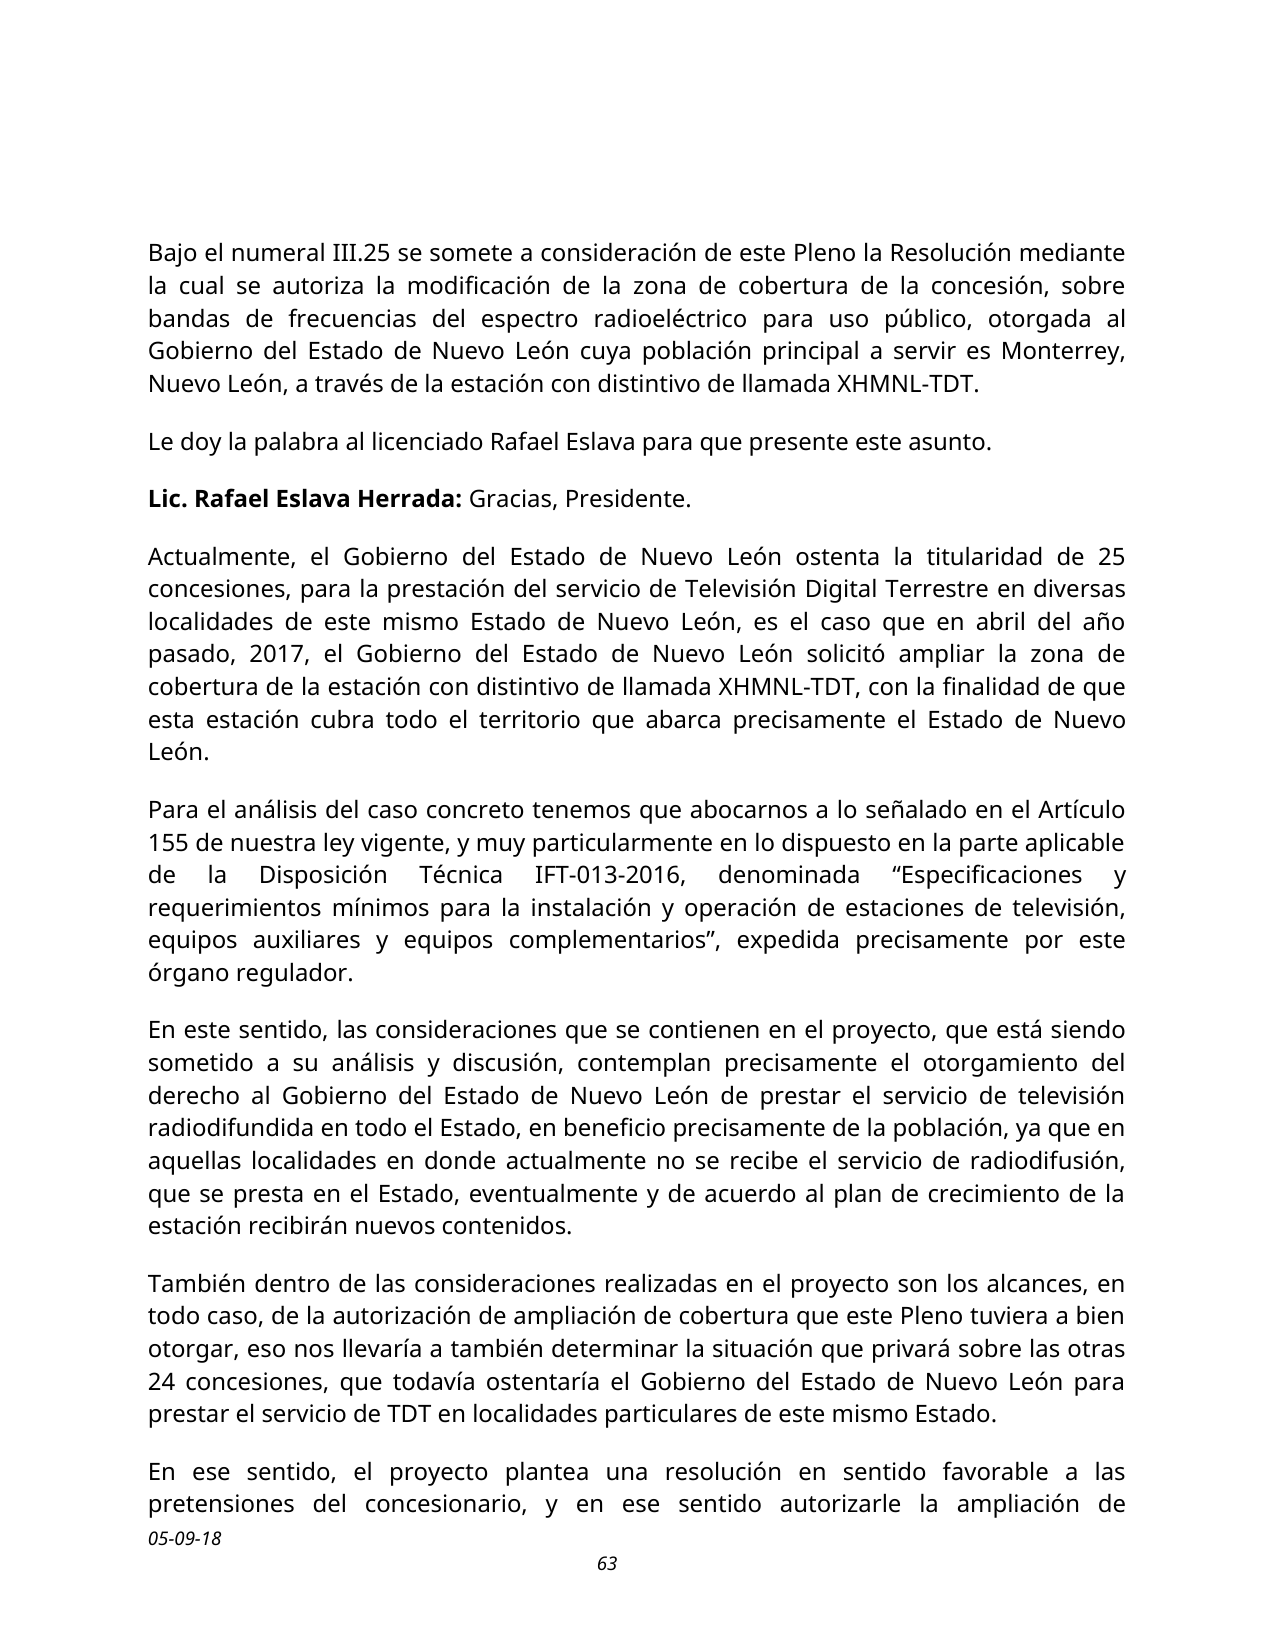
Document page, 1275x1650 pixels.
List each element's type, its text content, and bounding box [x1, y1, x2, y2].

text Le doy la palabra al licenciado Rafael Eslava para que presente este asunto. [148, 424, 1127, 457]
text Bajo el numeral III.25 se somete a consideración de este Pleno la Resolución mediante la cual se autoriza la modificación de la zona de cobertura de la concesión, sobre bandas de frecuencias del espectro radioeléctrico para uso público, otorgada al Gobierno del Estado de Nuevo León cuya población principal a servir es Monterrey, Nuevo León, a través de la estación con distintivo de llamada XHMNL-TDT. [148, 236, 1127, 399]
text Lic. Rafael Eslava Herrada: Gracias, Presidente. [148, 482, 1127, 514]
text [148, 1454, 1127, 1520]
text Actualmente, el Gobierno del Estado de Nuevo León ostenta la titularidad de 25 concesiones, para la prestación del servicio de Televisión Digital Terrestre en diversas localidades de este mismo Estado de Nuevo León, es el caso que en abril del año pasado, 2017, el Gobierno del Estado de Nuevo León solicitó ampliar la zona de cobertura de la estación con distintivo de llamada XHMNL-TDT, con la finalidad de que esta estación cubra todo el territorio que abarca precisamente el Estado de Nuevo León. [148, 539, 1127, 768]
text También dentro de las consideraciones realizadas en el proyecto son los alcances, en todo caso, de la autorización de ampliación de cobertura que este Pleno tuviera a bien otorgar, eso nos llevaría a también determinar la situación que privará sobre las otras 24 concesiones, que todavía ostentaría el Gobierno del Estado de Nuevo León para prestar el servicio de TDT en localidades particulares de este mismo Estado. [148, 1267, 1127, 1429]
text Para el análisis del caso concreto tenemos que abocarnos a lo señalado en el Artículo 155 de nuestra ley vigente, y muy particularmente en lo dispuesto en la parte aplicable de la Disposición Técnica IFT-013-2016, denominada “Especificaciones y requerimientos mínimos para la instalación y operación de estaciones de televisión, equipos auxiliares y equipos complementarios”, expedida precisamente por este órgano regulador. [148, 793, 1127, 988]
text En este sentido, las consideraciones que se contienen en el proyecto, que está siendo sometido a su análisis y discusión, contemplan precisamente el otorgamiento del derecho al Gobierno del Estado de Nuevo León de prestar el servicio de televisión radiodifundida en todo el Estado, en beneficio precisamente de la población, ya que en aquellas localidades en donde actualmente no se recibe el servicio de radiodifusión, que se presta en el Estado, eventualmente y de acuerdo al plan de crecimiento de la estación recibirán nuevos contenidos. [148, 1013, 1127, 1242]
